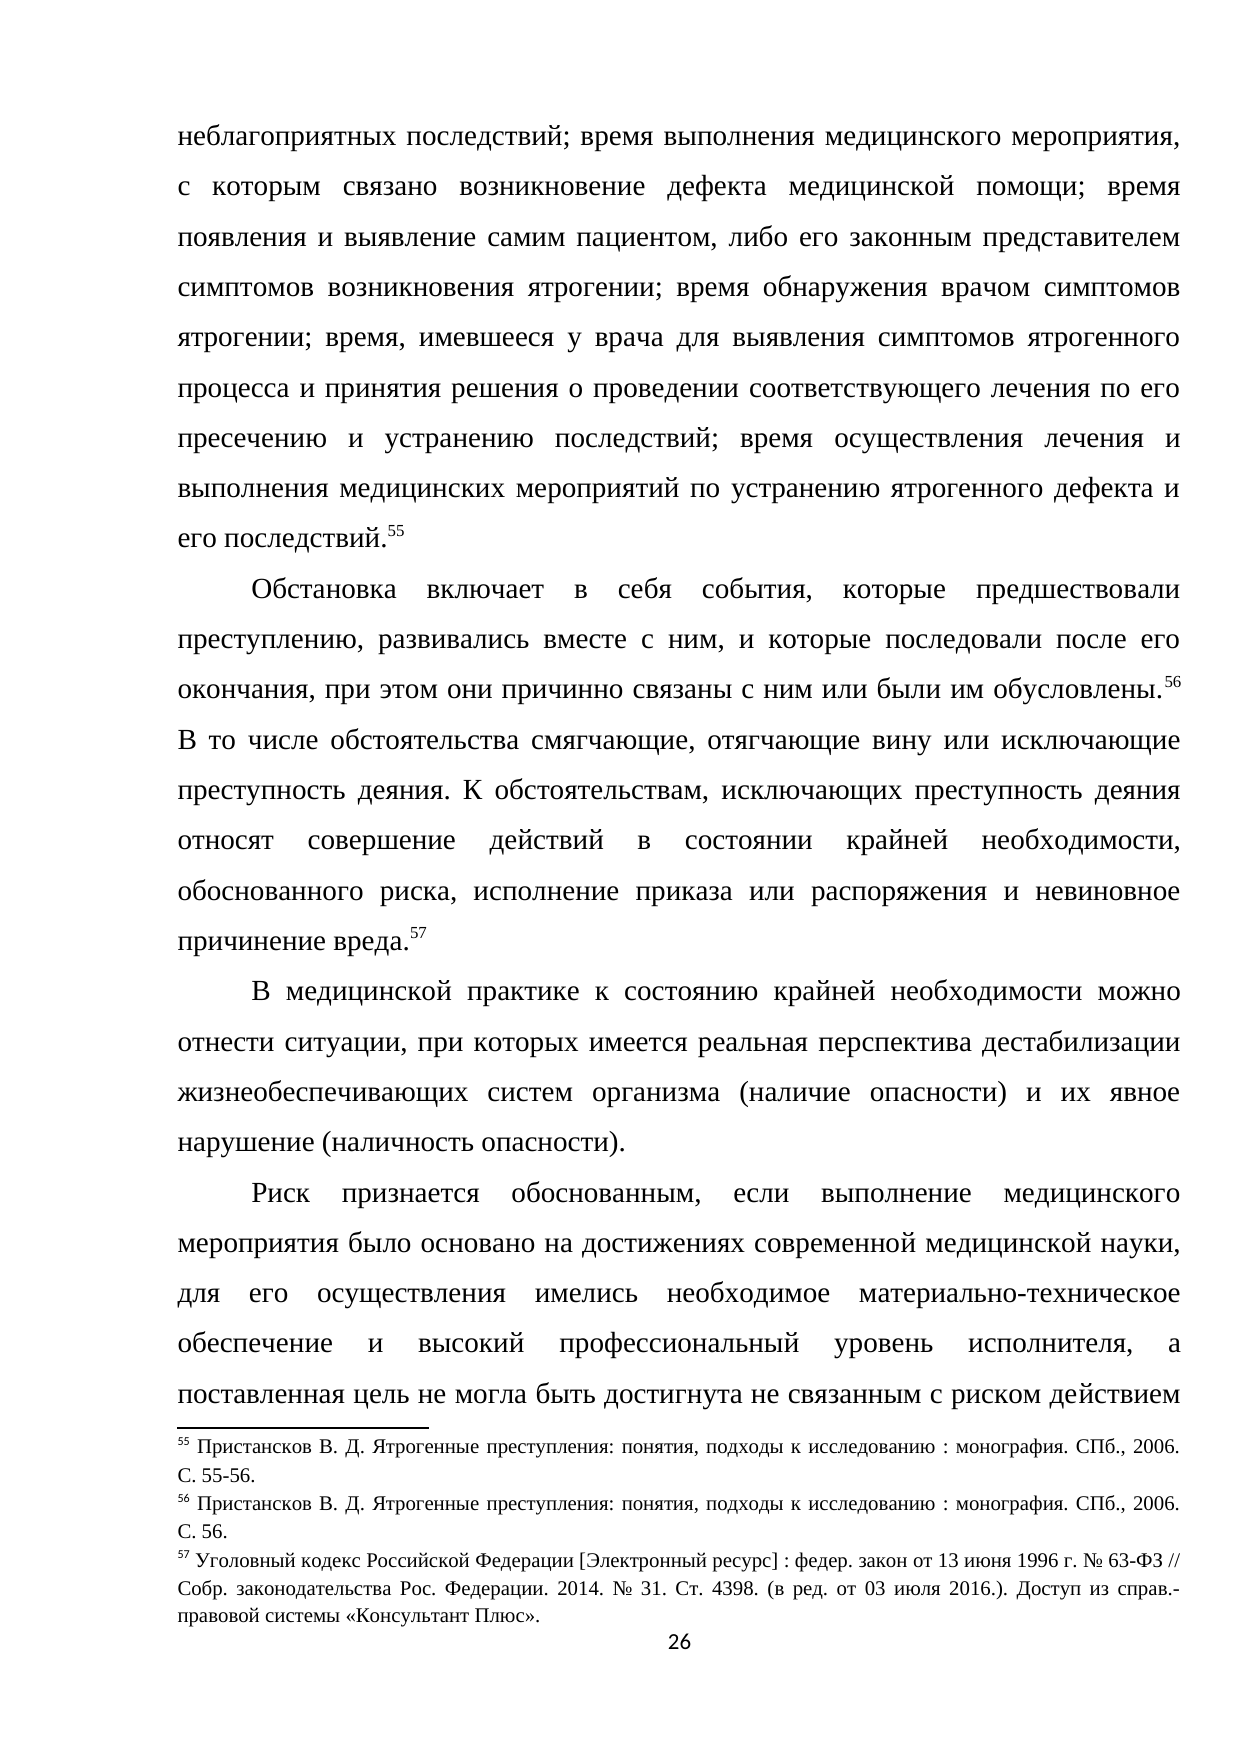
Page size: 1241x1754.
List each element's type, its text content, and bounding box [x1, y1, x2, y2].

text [177, 1175, 1181, 1409]
text Обстановка включает в себя события, которые предшествовали преступлению, развивались вместе с ним, и которые последовали после его окончания, при этом они причинно связаны с ним или были им обусловлены. В то числе обстоятельства смягчающие, отягчающие вину или исключающие преступность деяния. К обстоятельствам, исключающих преступность деяния относят совершение действий в состоянии крайней необходимости, обоснованного риска, исполнение приказа или распоряжения и невиновное причинение вреда. [177, 571, 1181, 957]
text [177, 118, 1181, 554]
text В медицинской практике к состоянию крайней необходимости можно отнести ситуации, при которых имеется реальная перспектива дестабилизации жизнеобеспечивающих систем организма (наличие опасности) и их явное нарушение (наличность опасности). [177, 973, 1181, 1158]
